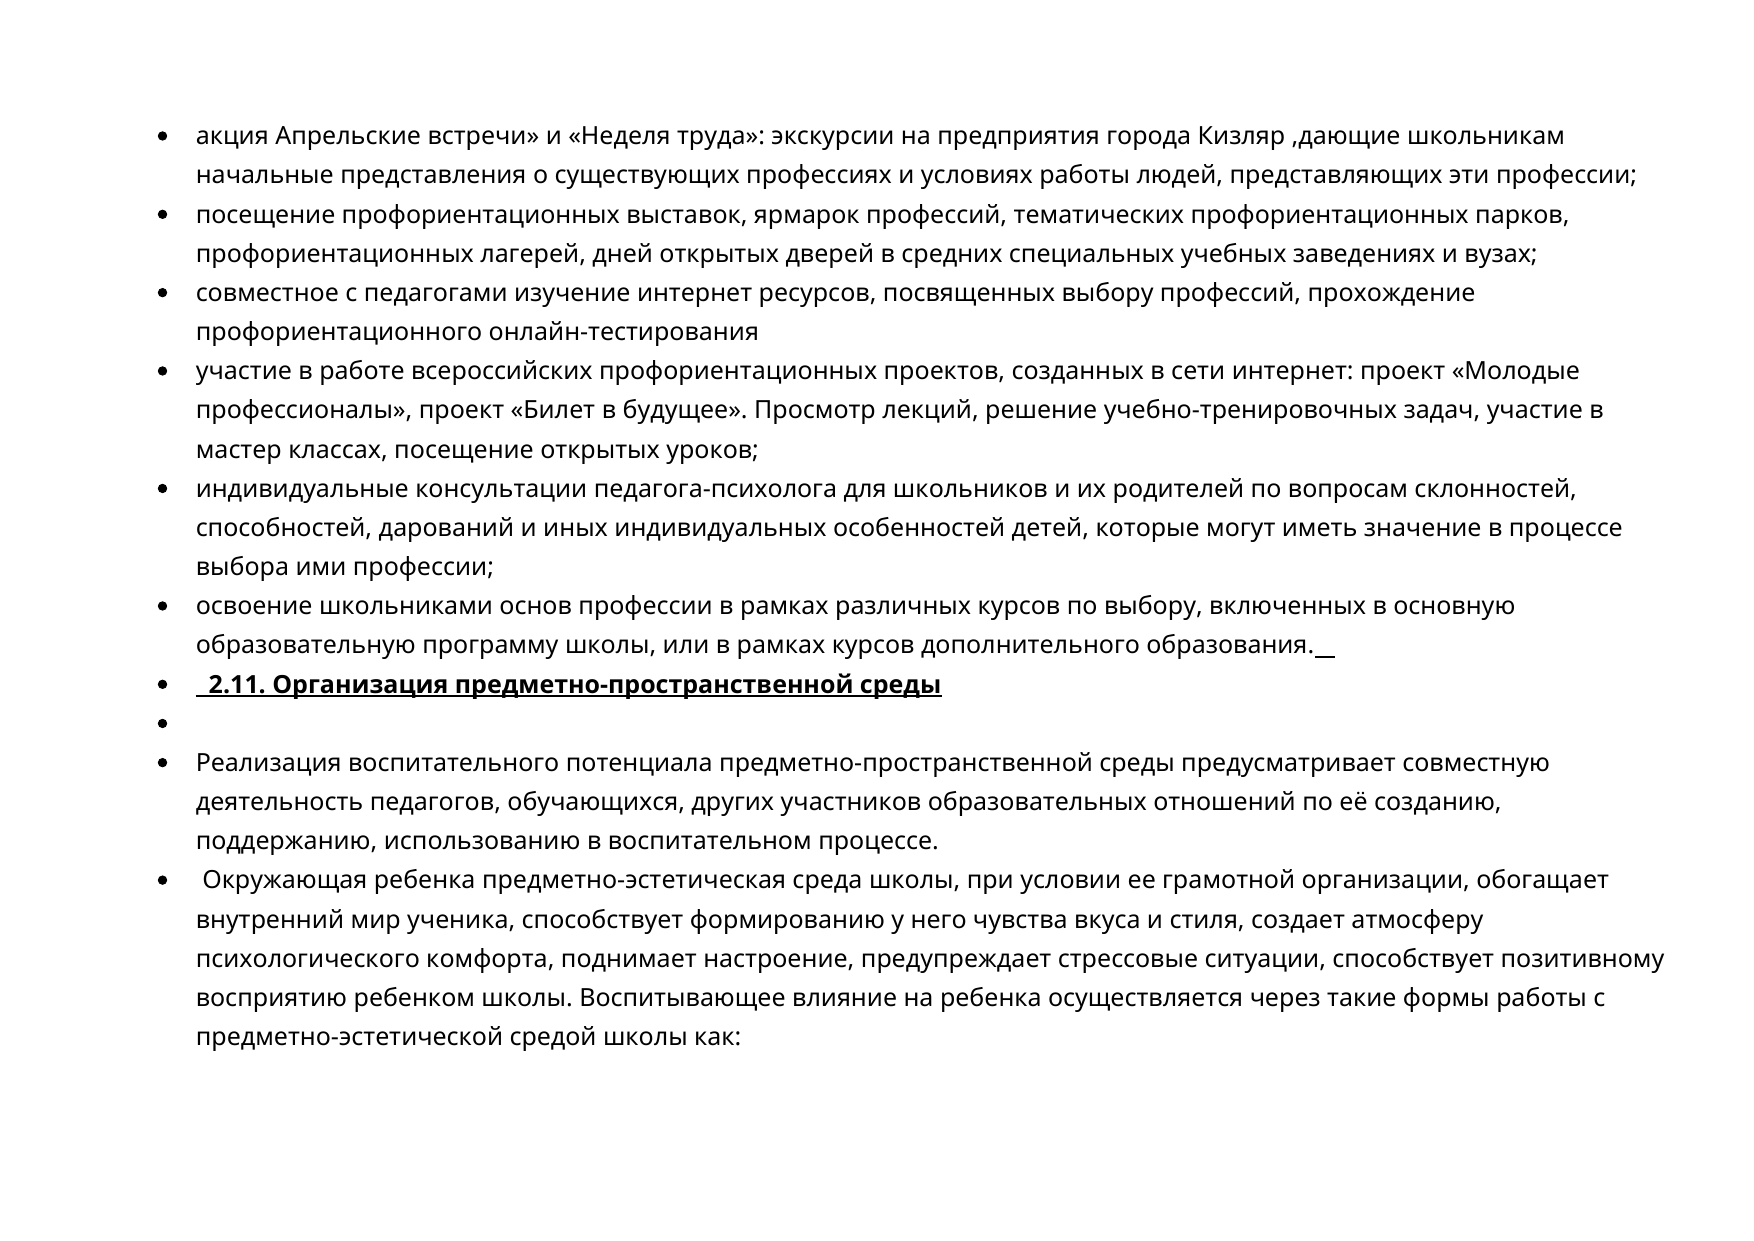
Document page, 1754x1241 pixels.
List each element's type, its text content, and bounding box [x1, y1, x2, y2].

list участие в работе всероссийских профориентационных проектов, созданных в сети интернет: проект «Молодые профессионалы», проект «Билет в будущее». Просмотр лекций, решение учебно-тренировочных задач, участие в мастер классах, посещение открытых уроков; [158, 353, 1679, 465]
list освоение школьниками основ профессии в рамках различных курсов по выбору, включенных в основную образовательную программу школы, или в рамках курсов дополнительного образования. [158, 588, 1679, 661]
list посещение профориентационных выставок, ярмарок профессий, тематических профориентационных парков, профориентационных лагерей, дней открытых дверей в средних специальных учебных заведениях и вузах; [158, 196, 1679, 269]
list акция Апрельские встречи» и «Неделя труда»: экскурсии на предприятия города Кизляр ,дающие школьникам начальные представления о существующих профессиях и условиях работы людей, представляющих эти профессии; [158, 118, 1679, 191]
list 2.11. Организация предметно-пространственной среды [158, 666, 1679, 700]
list Окружающая ребенка предметно-эстетическая среда школы, при условии ее грамотной организации, обогащает внутренний мир ученика, способствует формированию у него чувства вкуса и стиля, создает атмосферу психологического комфорта, поднимает настроение, предупреждает стрессовые ситуации, способствует позитивному восприятию ребенком школы. Воспитывающее влияние на ребенка осуществляется через такие формы работы с предметно-эстетической средой школы как: [158, 862, 1679, 1053]
list индивидуальные консультации педагога-психолога для школьников и их родителей по вопросам склонностей, способностей, дарований и иных индивидуальных особенностей детей, которые могут иметь значение в процессе выбора ими профессии; [158, 471, 1679, 583]
list совместное с педагогами изучение интернет ресурсов, посвященных выбору профессий, прохождение профориентационного онлайн-тестирования [158, 275, 1679, 348]
list Реализация воспитательного потенциала предметно-пространственной среды предусматривает совместную деятельность педагогов, обучающихся, других участников образовательных отношений по её созданию, поддержанию, использованию в воспитательном процессе. [158, 745, 1679, 857]
